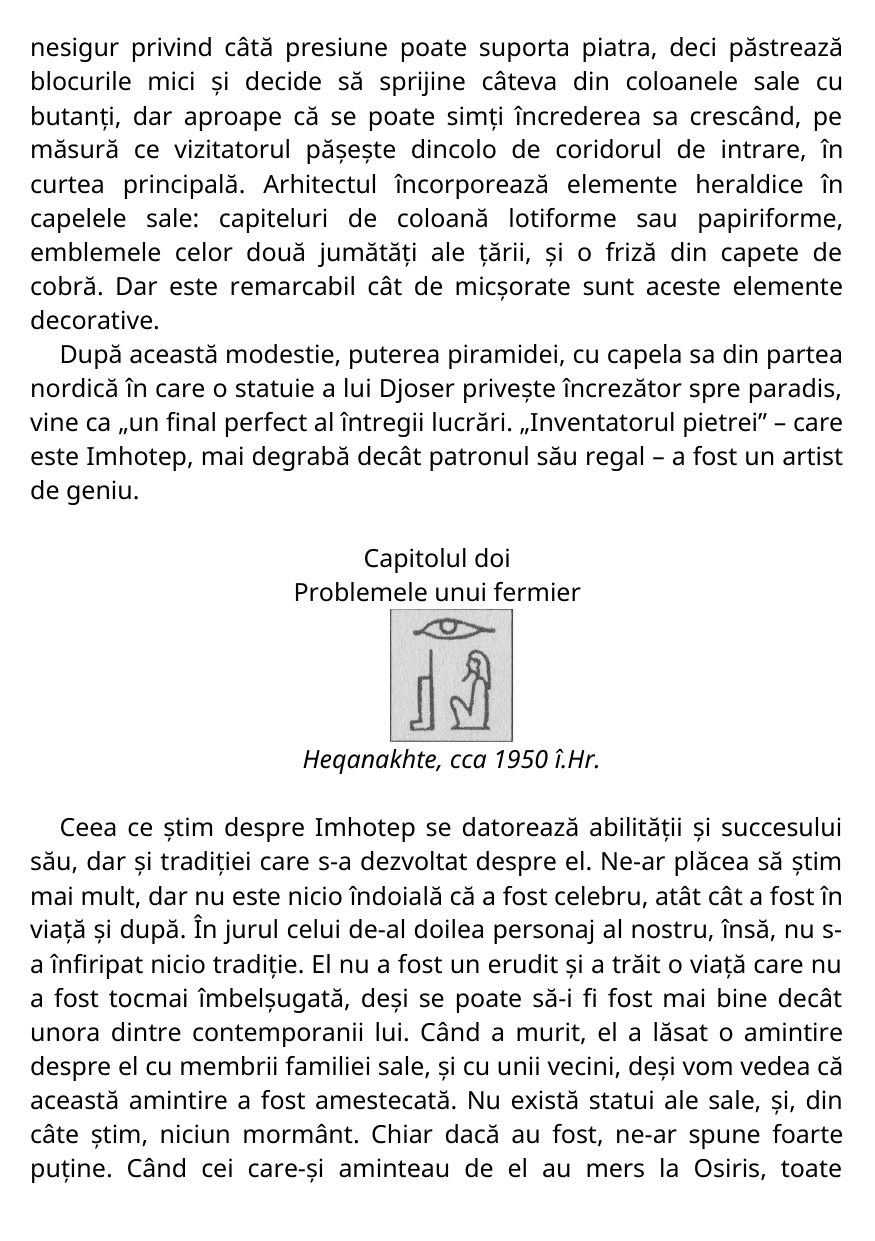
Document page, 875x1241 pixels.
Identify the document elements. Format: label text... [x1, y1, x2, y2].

text Heqanakhte, cca 1950 î.Hr. [30, 742, 844, 776]
text nesigur privind câtă presiune poate suporta piatra, deci păstrează blocurile mici şi decide să sprijine câteva din coloanele sale cu butanţi, dar aproape că se poate simţi încrederea sa crescând, pe măsură ce vizitatorul păşeşte dincolo de coridorul de intrare, în curtea principală. Arhitectul încorporează elemente heraldice în capelele sale: capiteluri de coloană lotiforme sau papiriforme, emblemele celor două jumătăţi ale ţării, şi o friză din capete de cobră. Dar este remarcabil cât de micşorate sunt aceste elemente decorative. [30, 30, 844, 337]
text După această modestie, puterea piramidei, cu capela sa din partea nordică în care o statuie a lui Djoser priveşte încrezător spre paradis, vine ca „un final perfect al întregii lucrări. „Inventatorul pietrei” – care este Imhotep, mai degrabă decât patronul său regal – a fost un artist de geniu. [30, 337, 844, 507]
subtitle Capitolul doi [30, 541, 844, 575]
subtitle Problemele unui fermier [30, 575, 844, 609]
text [30, 810, 844, 1185]
picture [390, 609, 514, 742]
